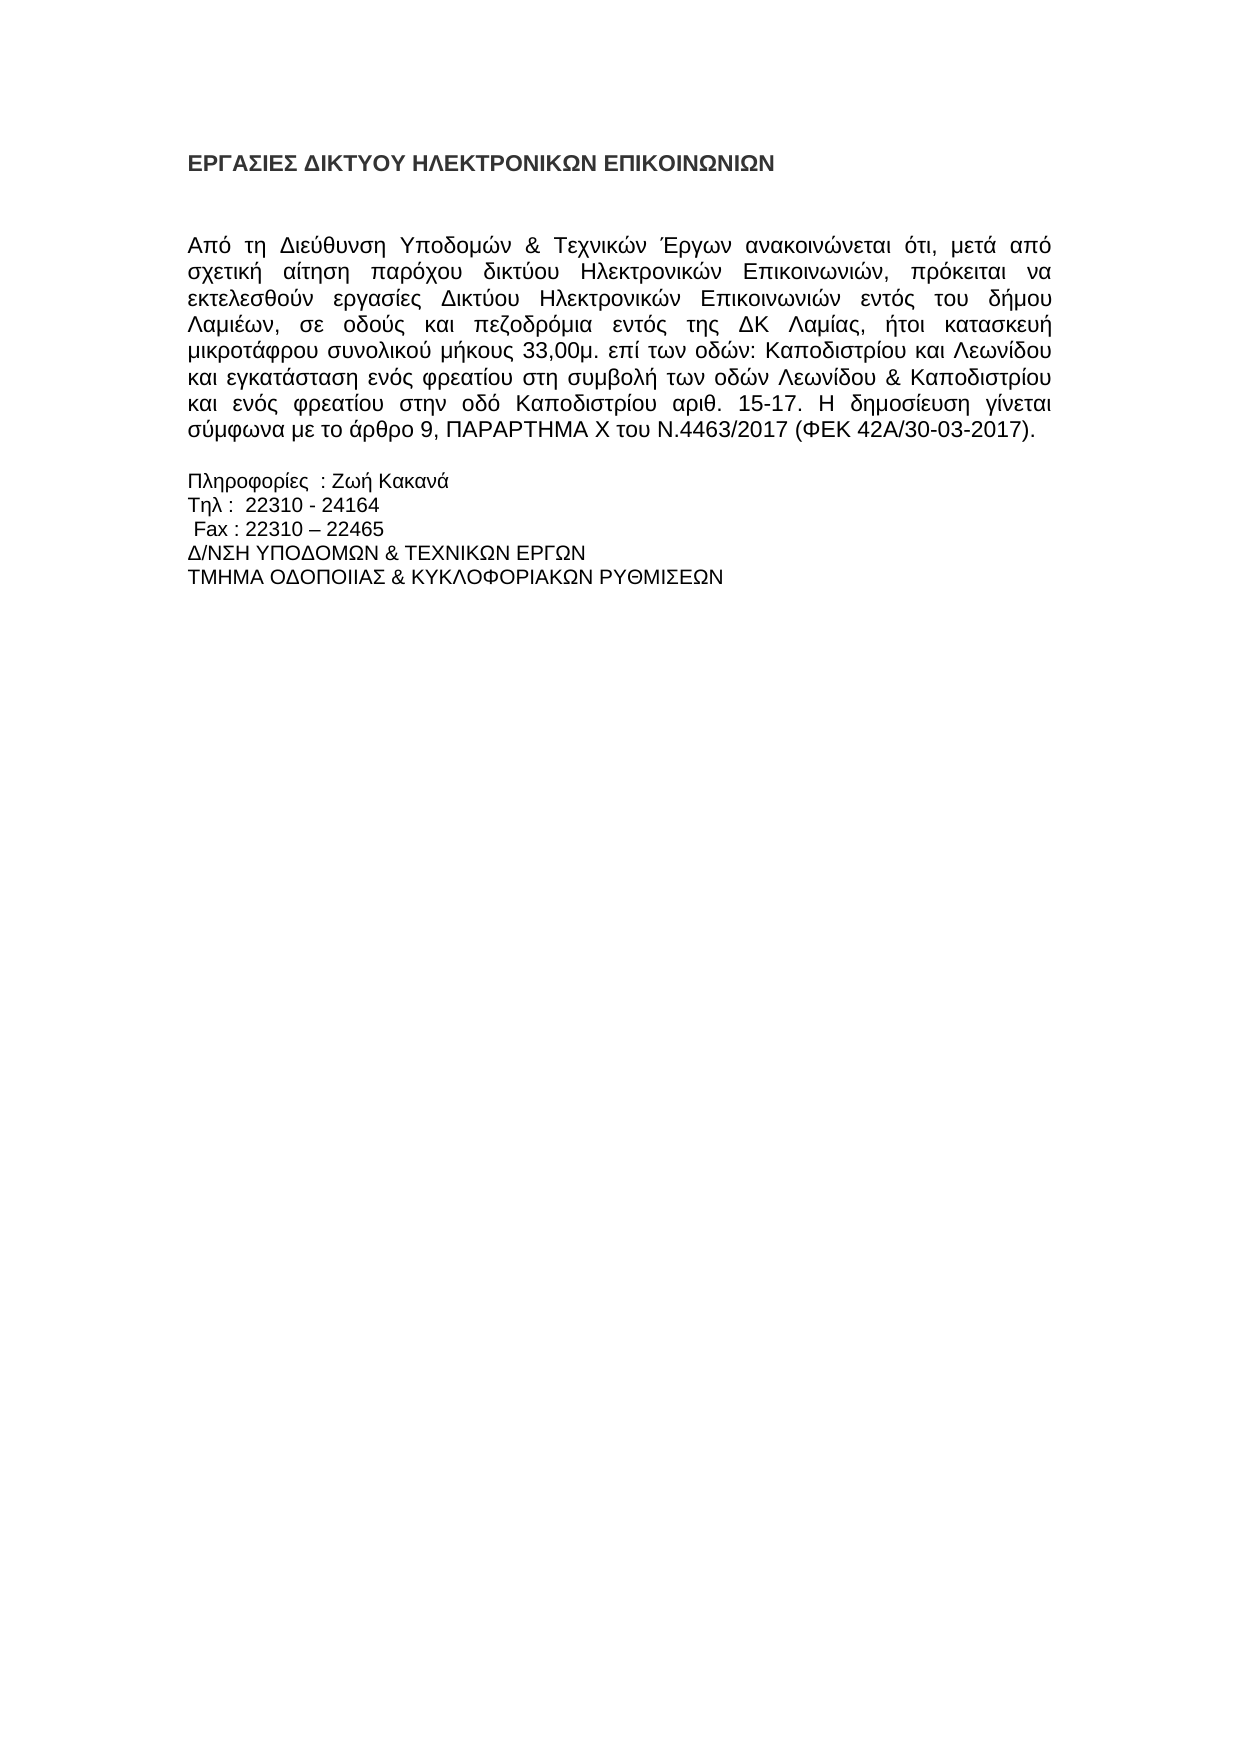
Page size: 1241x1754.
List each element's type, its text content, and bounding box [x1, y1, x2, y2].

text ΤΜΗΜΑ ΟΔΟΠΟΙΙΑΣ & ΚΥΚΛΟΦΟΡΙΑΚΩΝ ΡΥΘΜΙΣΕΩΝ [187, 565, 1053, 589]
text Fax : 22310 – 22465 [187, 517, 1053, 541]
text Τηλ : 22310 - 24164 [187, 493, 1053, 517]
text Δ/ΝΣΗ ΥΠΟΔΟΜΩΝ & ΤΕΧΝΙΚΩΝ ΕΡΓΩΝ [187, 541, 1053, 565]
text ΕΡΓΑΣΙΕΣ ΔΙΚΤΥΟΥ ΗΛΕΚΤΡΟΝΙΚΩΝ ΕΠΙΚΟΙΝΩΝΙΩΝ [187, 150, 1053, 176]
text Πληροφορίες : Ζωή Κακανά [187, 469, 1053, 493]
text Από τη Διεύθυνση Υποδομών & Τεχνικών Έργων ανακοινώνεται ότι, μετά από σχετική αίτηση παρόχου δικτύου Ηλεκτρονικών Επικοινωνιών, πρόκειται να εκτελεσθούν εργασίες Δικτύου Ηλεκτρονικών Επικοινωνιών εντός του δήμου Λαμιέων, σε οδούς και πεζοδρόμια εντός της ΔΚ Λαμίας, ήτοι κατασκευή μικροτάφρου συνολικού μήκους 33,00μ. επί των οδών: Καποδιστρίου και Λεωνίδου και εγκατάσταση ενός φρεατίου στη συμβολή των οδών Λεωνίδου & Καποδιστρίου και ενός φρεατίου στην οδό Καποδιστρίου αριθ. 15-17. Η δημοσίευση γίνεται σύμφωνα με το άρθρο 9, ΠΑΡΑΡΤΗΜΑ Χ του Ν.4463/2017 (ΦΕΚ 42Α/30-03-2017). [187, 232, 1053, 443]
